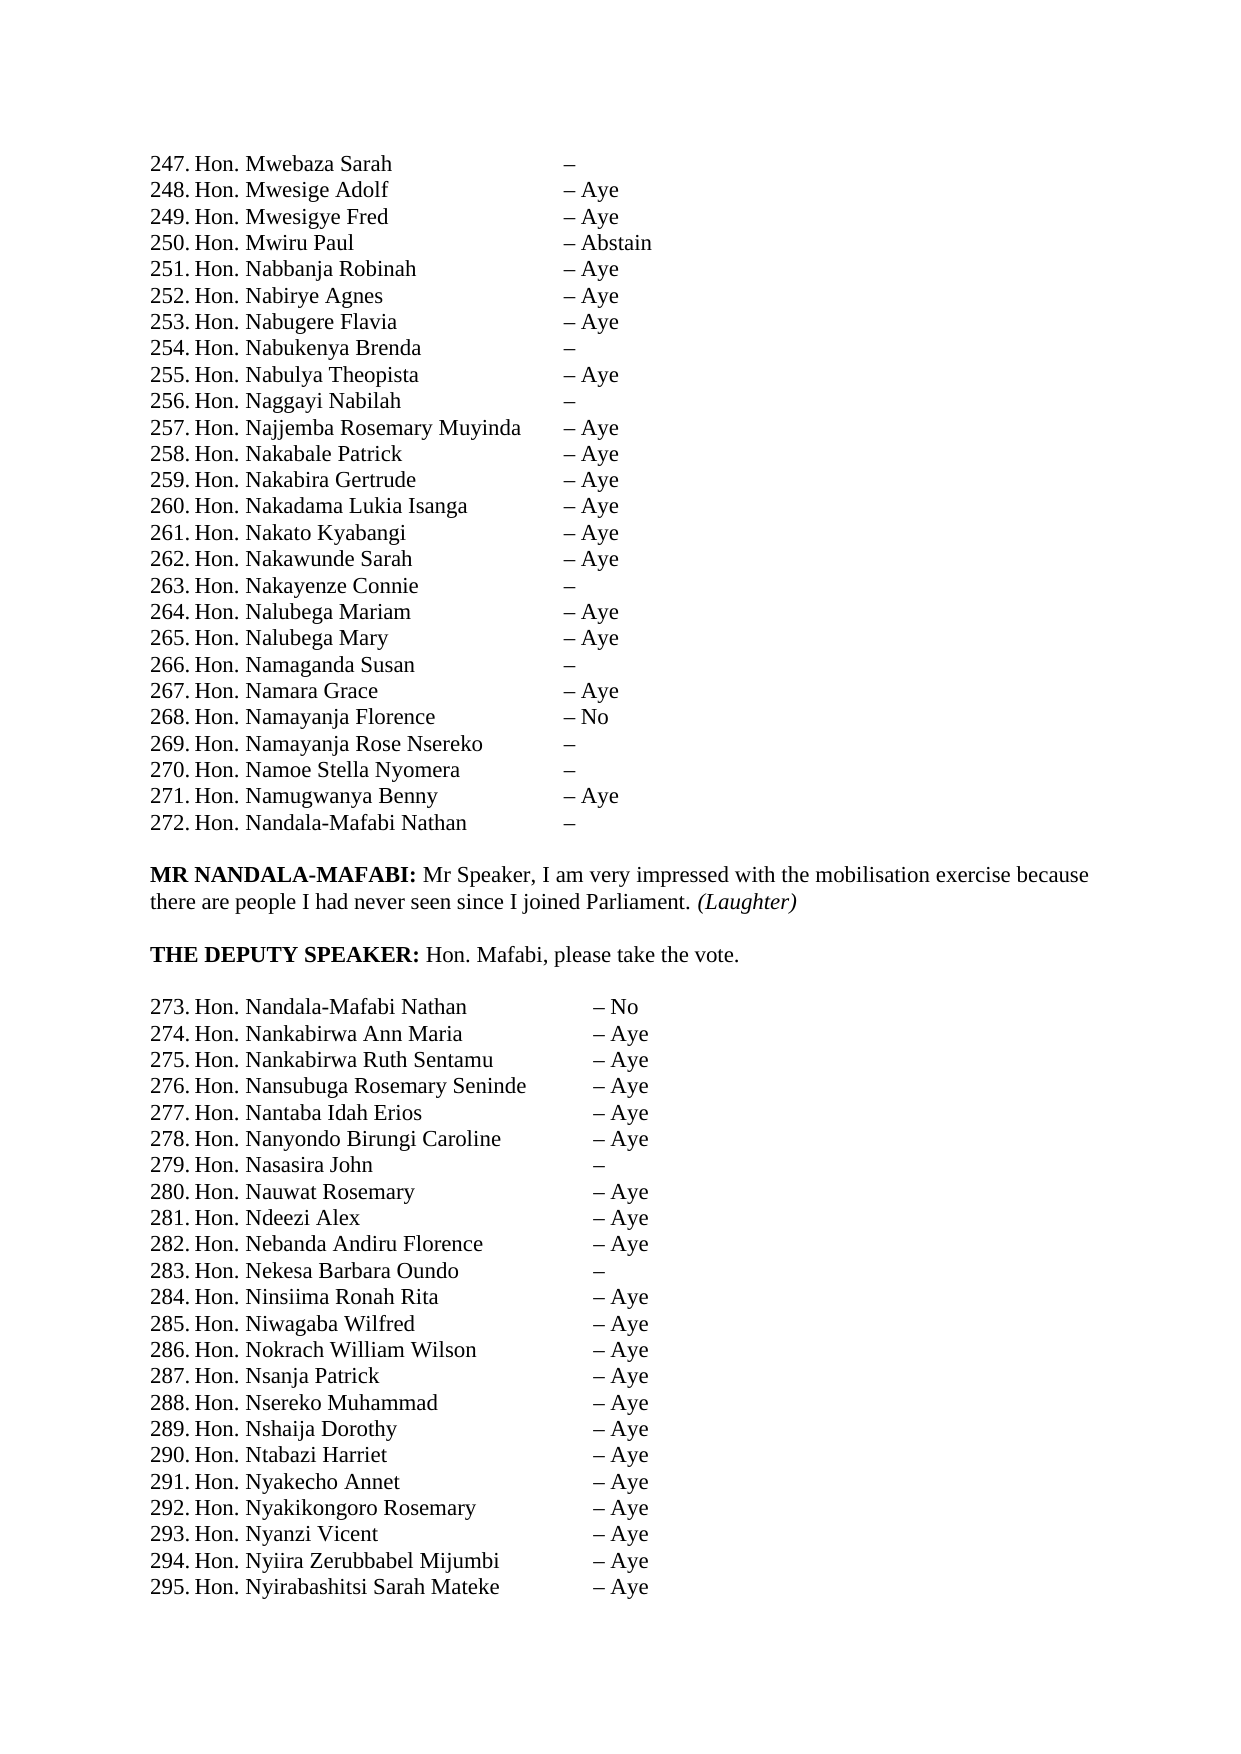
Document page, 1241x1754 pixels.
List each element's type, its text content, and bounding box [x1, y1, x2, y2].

list Hon. Namara Grace – Aye [150, 677, 1090, 703]
list Hon. Namaganda Susan – [150, 651, 1090, 677]
list Hon. Nakabira Gertrude – Aye [150, 466, 1090, 493]
list Hon. Ntabazi Harriet – Aye [150, 1441, 1090, 1468]
text THE DEPUTY SPEAKER: Hon. Mafabi, please take the vote. [150, 941, 1090, 967]
list Hon. Nakayenze Connie – [150, 572, 1090, 598]
list Hon. Nshaija Dorothy – Aye [150, 1415, 1090, 1441]
list Hon. Nakadama Lukia Isanga – Aye [150, 493, 1090, 519]
list Hon. Nalubega Mary – Aye [150, 624, 1090, 651]
list Hon. Nauwat Rosemary – Aye [150, 1178, 1090, 1204]
list Hon. Nandala-Mafabi Nathan – No [150, 993, 1090, 1020]
list Hon. Nabbanja Robinah – Aye [150, 255, 1090, 282]
list Hon. Najjemba Rosemary Muyinda – Aye [150, 413, 1090, 440]
list Hon. Mwesigye Fred – Aye [150, 203, 1090, 229]
list Hon. Nekesa Barbara Oundo – [150, 1257, 1090, 1283]
list Hon. Nakabale Patrick – Aye [150, 440, 1090, 466]
list Hon. Namayanja Florence – No [150, 703, 1090, 730]
list Hon. Namoe Stella Nyomera – [150, 756, 1090, 782]
list Hon. Nandala-Mafabi Nathan – [150, 809, 1090, 835]
list Hon. Nasasira John – [150, 1151, 1090, 1178]
list Hon. Namugwanya Benny – Aye [150, 782, 1090, 809]
list Hon. Mwesige Adolf – Aye [150, 176, 1090, 203]
list Hon. Nsanja Patrick – Aye [150, 1362, 1090, 1389]
list Hon. Nokrach William Wilson – Aye [150, 1336, 1090, 1362]
list Hon. Ndeezi Alex – Aye [150, 1204, 1090, 1231]
list Hon. Ninsiima Ronah Rita – Aye [150, 1283, 1090, 1309]
list Hon. Nakawunde Sarah – Aye [150, 545, 1090, 572]
list Hon. Nyakikongoro Rosemary – Aye [150, 1494, 1090, 1520]
list Hon. Nankabirwa Ann Maria – Aye [150, 1020, 1090, 1046]
list Hon. Mwiru Paul – Abstain [150, 229, 1090, 255]
list Hon. Nebanda Andiru Florence – Aye [150, 1231, 1090, 1257]
list Hon. Nabugere Flavia – Aye [150, 308, 1090, 334]
list Hon. Namayanja Rose Nsereko – [150, 730, 1090, 756]
list Hon. Mwebaza Sarah – [150, 150, 1090, 176]
list Hon. Nakato Kyabangi – Aye [150, 519, 1090, 545]
list Hon. Nabulya Theopista – Aye [150, 361, 1090, 387]
list Hon. Nsereko Muhammad – Aye [150, 1389, 1090, 1415]
list Hon. Nyanzi Vicent – Aye [150, 1520, 1090, 1547]
list Hon. Nansubuga Rosemary Seninde – Aye [150, 1072, 1090, 1099]
list Hon. Nabukenya Brenda – [150, 334, 1090, 361]
list Hon. Nabirye Agnes – Aye [150, 282, 1090, 308]
list Hon. Nyirabashitsi Sarah Mateke – Aye [150, 1573, 1090, 1599]
list Hon. Nantaba Idah Erios – Aye [150, 1099, 1090, 1125]
text MR NANDALA-MAFABI: Mr Speaker, I am very impressed with the mobilisation exercise because there are people I had never seen since I joined Parliament. (Laughter) [150, 862, 1090, 914]
list Hon. Nankabirwa Ruth Sentamu – Aye [150, 1046, 1090, 1072]
list Hon. Nanyondo Birungi Caroline – Aye [150, 1125, 1090, 1151]
list Hon. Nalubega Mariam – Aye [150, 598, 1090, 624]
list Hon. Niwagaba Wilfred – Aye [150, 1309, 1090, 1336]
list Hon. Naggayi Nabilah – [150, 387, 1090, 413]
list Hon. Nyakecho Annet – Aye [150, 1468, 1090, 1494]
list Hon. Nyiira Zerubbabel Mijumbi – Aye [150, 1547, 1090, 1573]
